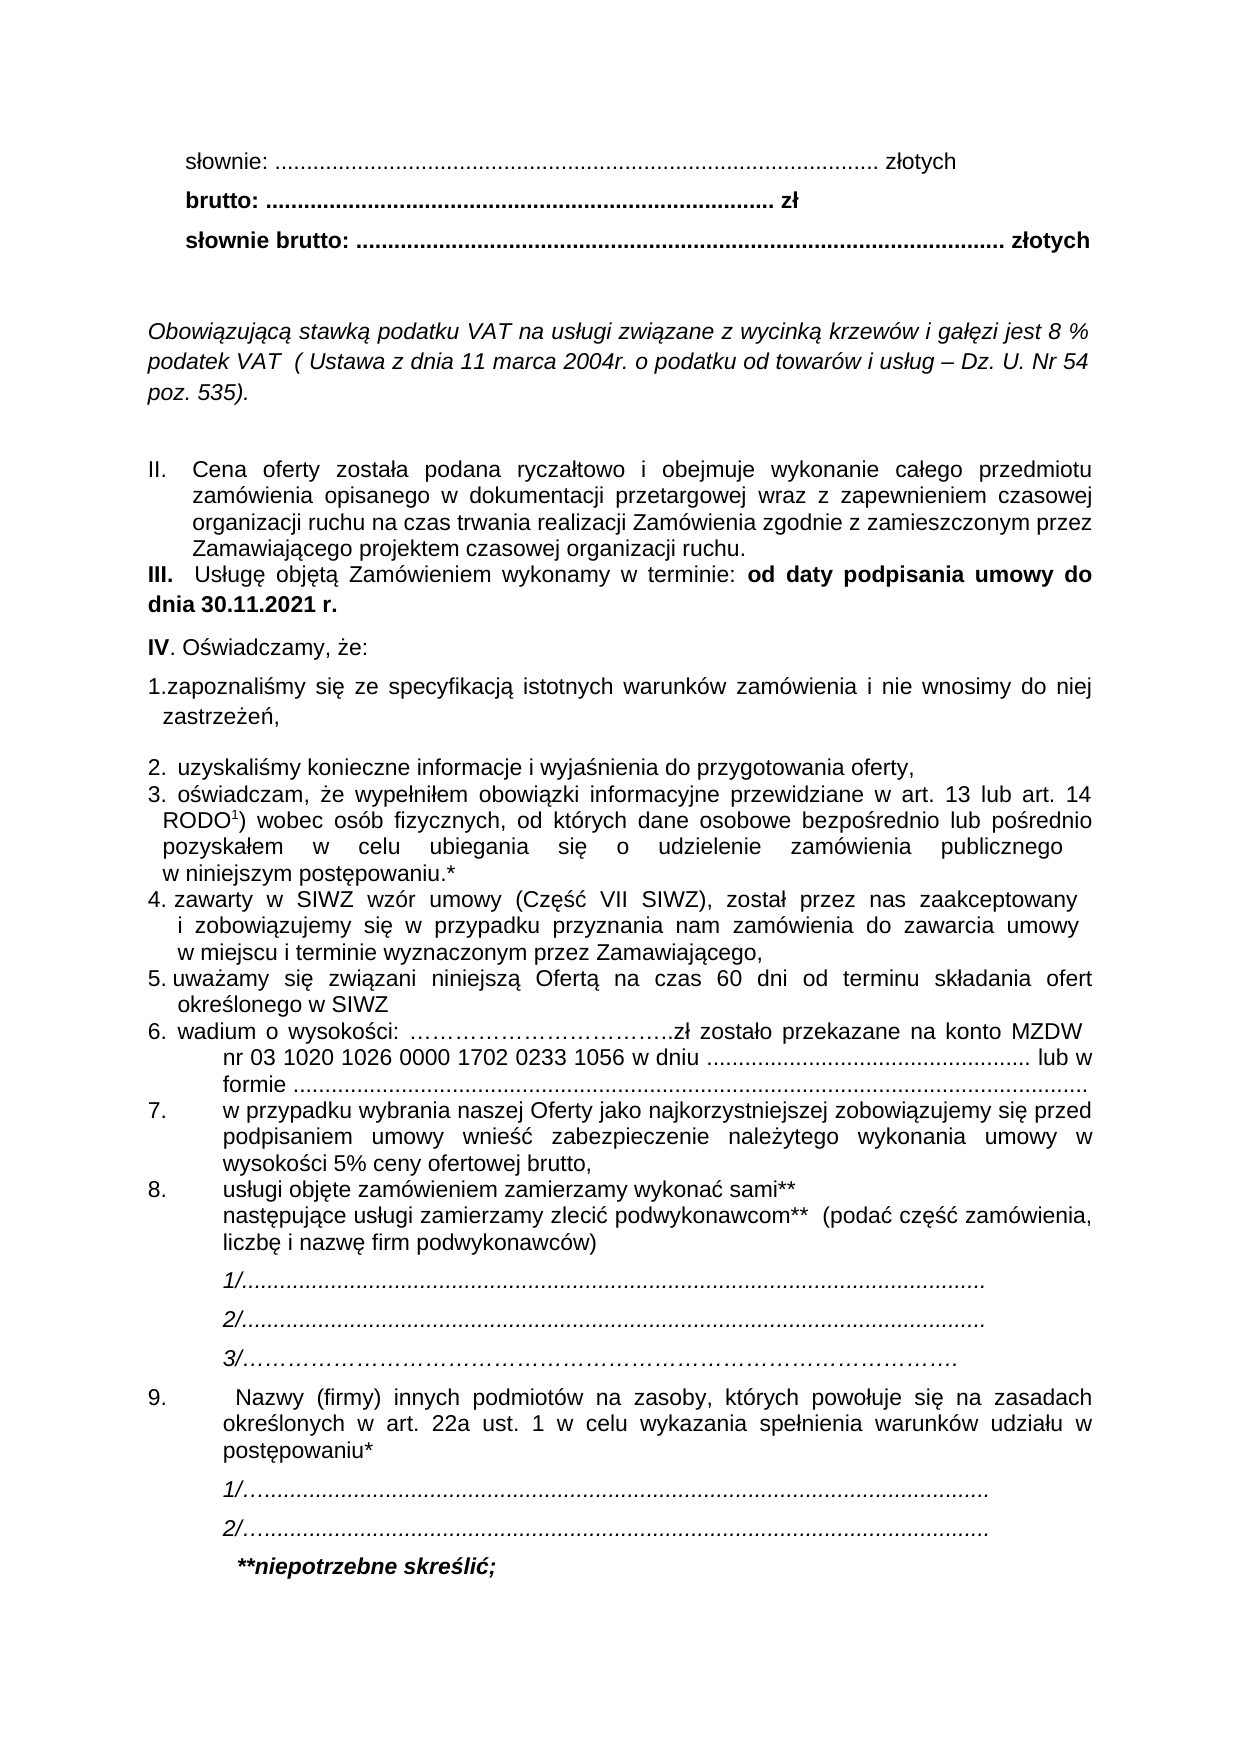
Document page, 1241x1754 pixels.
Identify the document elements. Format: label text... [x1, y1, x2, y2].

list wadium o wysokości: ……………………………..zł zostało przekazane na konto MZDW nr 03 1020 1026 0000 1702 0233 1056 w dniu ................................................... lub w formie ............................................................................................................................. [148, 1018, 1093, 1097]
list oświadczam, że wypełniłem obowiązki informacyjne przewidziane w art. 13 lub art. 14 RODO1) wobec osób fizycznych, od których dane osobowe bezpośrednio lub pośrednio pozyskałem w celu ubiegania się o udzielenie zamówienia publicznego w niniejszym postępowaniu.* [148, 781, 1093, 886]
list w przypadku wybrania naszej Oferty jako najkorzystniejszej zobowiązujemy się przed podpisaniem umowy wnieść zabezpieczenie należytego wykonania umowy w wysokości 5% ceny ofertowej brutto, [148, 1097, 1093, 1176]
text 2/..................................................................................................................... [223, 1306, 1093, 1333]
text 1.zapoznaliśmy się ze specyfikacją istotnych warunków zamówienia i nie wnosimy do niej zastrzeżeń, [148, 673, 1093, 729]
text **niepotrzebne skreślić; [148, 1553, 1093, 1580]
list uzyskaliśmy konieczne informacje i wyjaśnienia do przygotowania oferty, [148, 754, 1093, 781]
text III. Usługę objętą Zamówieniem wykonamy w terminie: od daty podpisania umowy do dnia 30.11.2021 r. [148, 561, 1093, 618]
list Cena oferty została podana ryczałtowo i obejmuje wykonanie całego przedmiotu zamówienia opisanego w dokumentacji przetargowej wraz z zapewnieniem czasowej organizacji ruchu na czas trwania realizacji Zamówienia zgodnie z zamieszczonym przez Zamawiającego projektem czasowej organizacji ruchu. [148, 456, 1093, 561]
text 1/….................................................................................................................. [223, 1476, 1093, 1502]
text słownie brutto: ...................................................................................................... złotych [185, 227, 1093, 253]
text IV. Oświadczamy, że: [148, 634, 1093, 661]
text Obowiązującą stawką podatku VAT na usługi związane z wycinką krzewów i gałęzi jest 8 % podatek VAT ( Ustawa z dnia 11 marca 2004r. o podatku od towarów i usług – Dz. U. Nr 54 poz. 535). [148, 318, 1093, 405]
list usługi objęte zamówieniem zamierzamy wykonać sami** [148, 1176, 1093, 1202]
text 1/..................................................................................................................... [223, 1267, 1093, 1294]
text następujące usługi zamierzamy zlecić podwykonawcom** (podać część zamówienia, liczbę i nazwę firm podwykonawców) [223, 1202, 1093, 1255]
list uważamy się związani niniejszą Ofertą na czas 60 dni od terminu składania ofert określonego w SIWZ [148, 965, 1093, 1018]
text brutto: ................................................................................ zł [185, 187, 1093, 213]
list Nazwy (firmy) innych podmiotów na zasoby, których powołuje się na zasadach określonych w art. 22a ust. 1 w celu wykazania spełnienia warunków udziału w postępowaniu* [148, 1384, 1093, 1463]
text 3/…………………………………………………………………………………. [223, 1345, 1093, 1372]
text 2/….................................................................................................................. [223, 1514, 1093, 1541]
list zawarty w SIWZ wzór umowy (Część VII SIWZ), został przez nas zaakceptowany i zobowiązujemy się w przypadku przyznania nam zamówienia do zawarcia umowy w miejscu i terminie wyznaczonym przez Zamawiającego, [148, 886, 1093, 965]
text słownie: ............................................................................................... złotych [185, 148, 1093, 174]
